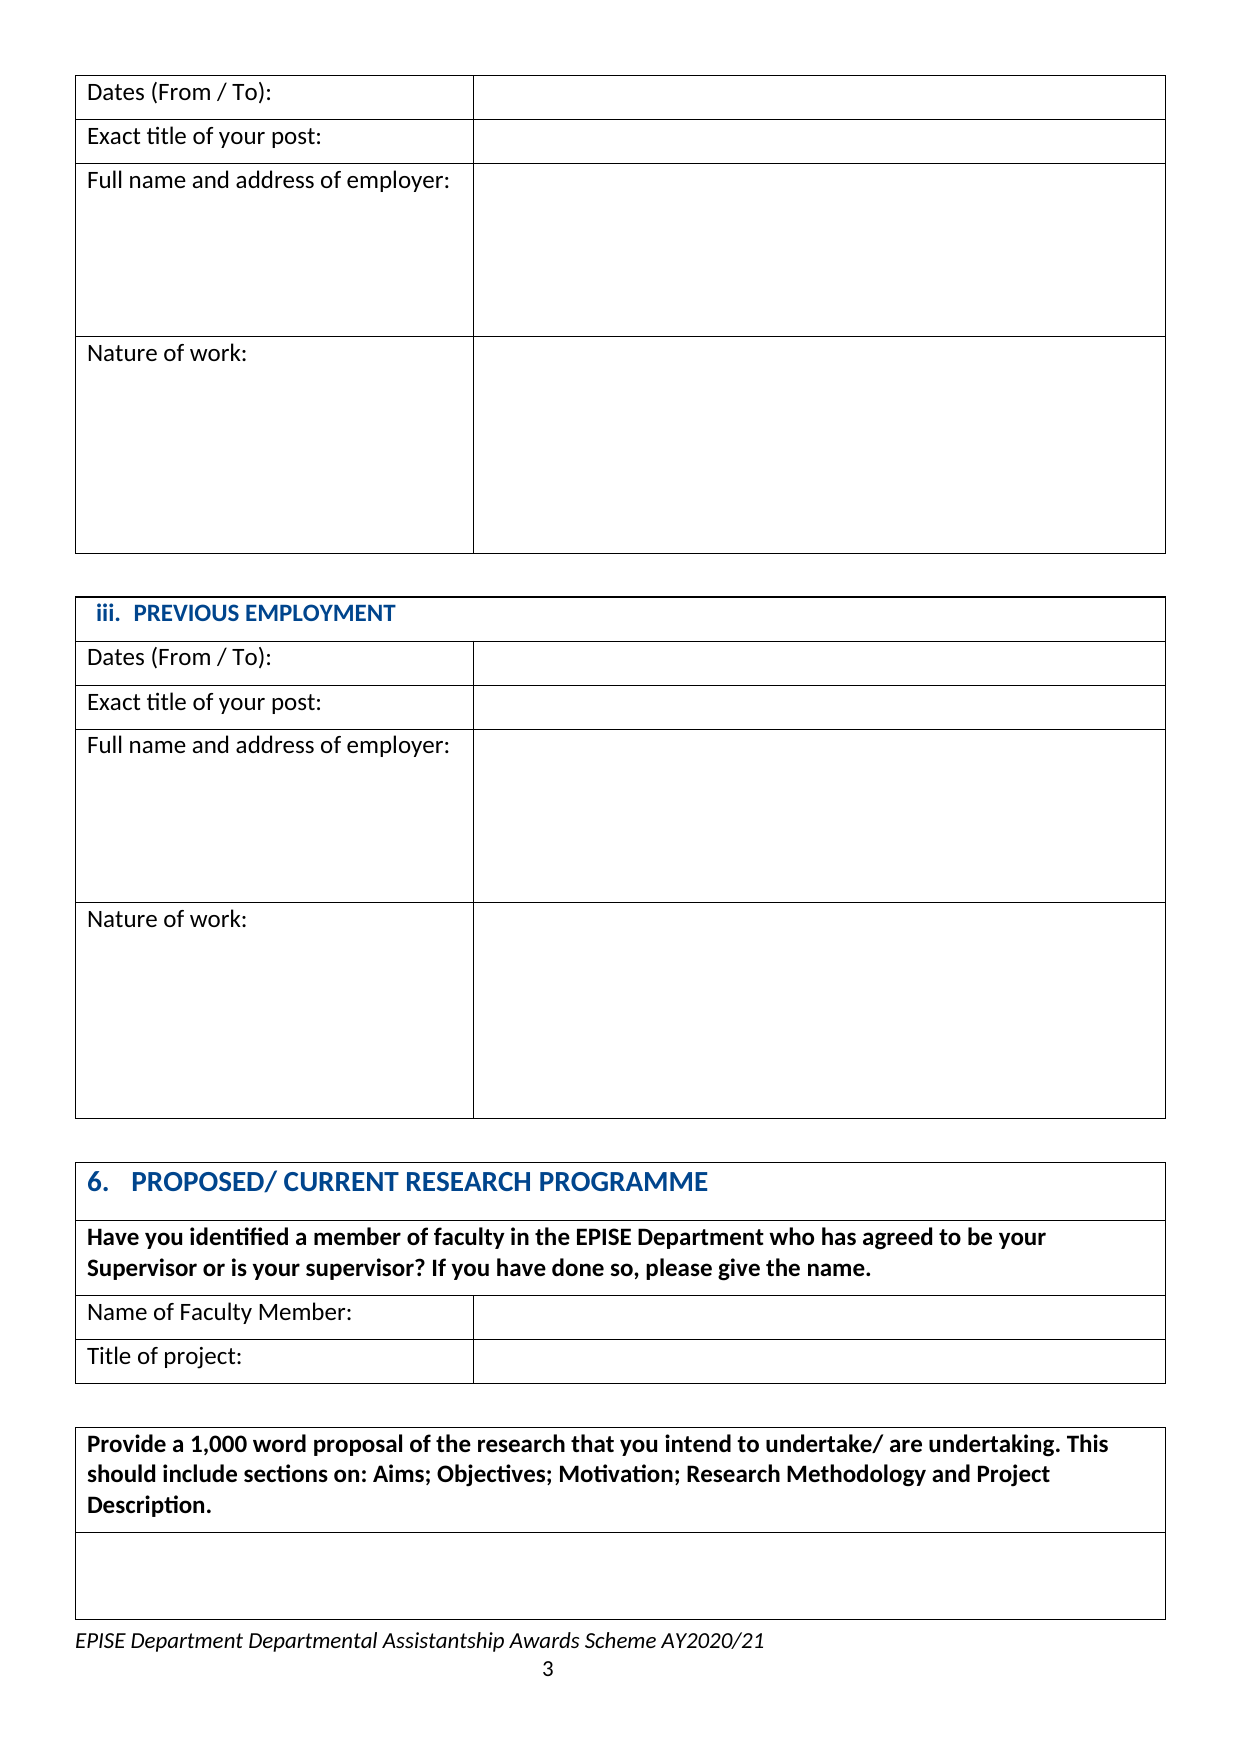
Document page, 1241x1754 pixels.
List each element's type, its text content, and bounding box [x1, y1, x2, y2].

table_cell [474, 76, 1165, 119]
table_header PREVIOUS EMPLOYMENT [76, 598, 1165, 641]
table_cell Dates (From / To): [76, 642, 473, 684]
table_cell Dates (From / To): [76, 76, 473, 119]
table_cell [474, 730, 1165, 902]
table_cell Nature of work: [76, 337, 473, 552]
table_cell Full name and address of employer: [76, 730, 473, 902]
table_cell Have you identified a member of faculty in the EPISE Department who has agreed to be your Supervisor or is your supervisor? If you have done so, please give the name. [76, 1221, 1165, 1295]
table_cell [474, 1296, 1165, 1339]
table_cell [474, 686, 1165, 729]
table_header Provide a 1,000 word proposal of the research that you intend to undertake/ are undertaking. This should include sections on: Aims; Objectives; Motivation; Research Methodology and Project Description. [76, 1428, 1165, 1532]
table_cell Title of project: [76, 1340, 473, 1383]
table_cell [474, 903, 1165, 1118]
table_cell Exact title of your post: [76, 686, 473, 729]
table_cell [474, 1340, 1165, 1383]
table_cell [474, 120, 1165, 163]
table_cell Full name and address of employer: [76, 164, 473, 336]
table_cell Nature of work: [76, 903, 473, 1118]
table_cell Name of Faculty Member: [76, 1296, 473, 1339]
table_cell Exact title of your post: [76, 120, 473, 163]
table_cell [474, 337, 1165, 552]
table_header PROPOSED/ CURRENT RESEARCH PROGRAMME [76, 1163, 1165, 1220]
table_cell [474, 642, 1165, 684]
table_cell [76, 1533, 1165, 1619]
table_cell [474, 164, 1165, 336]
